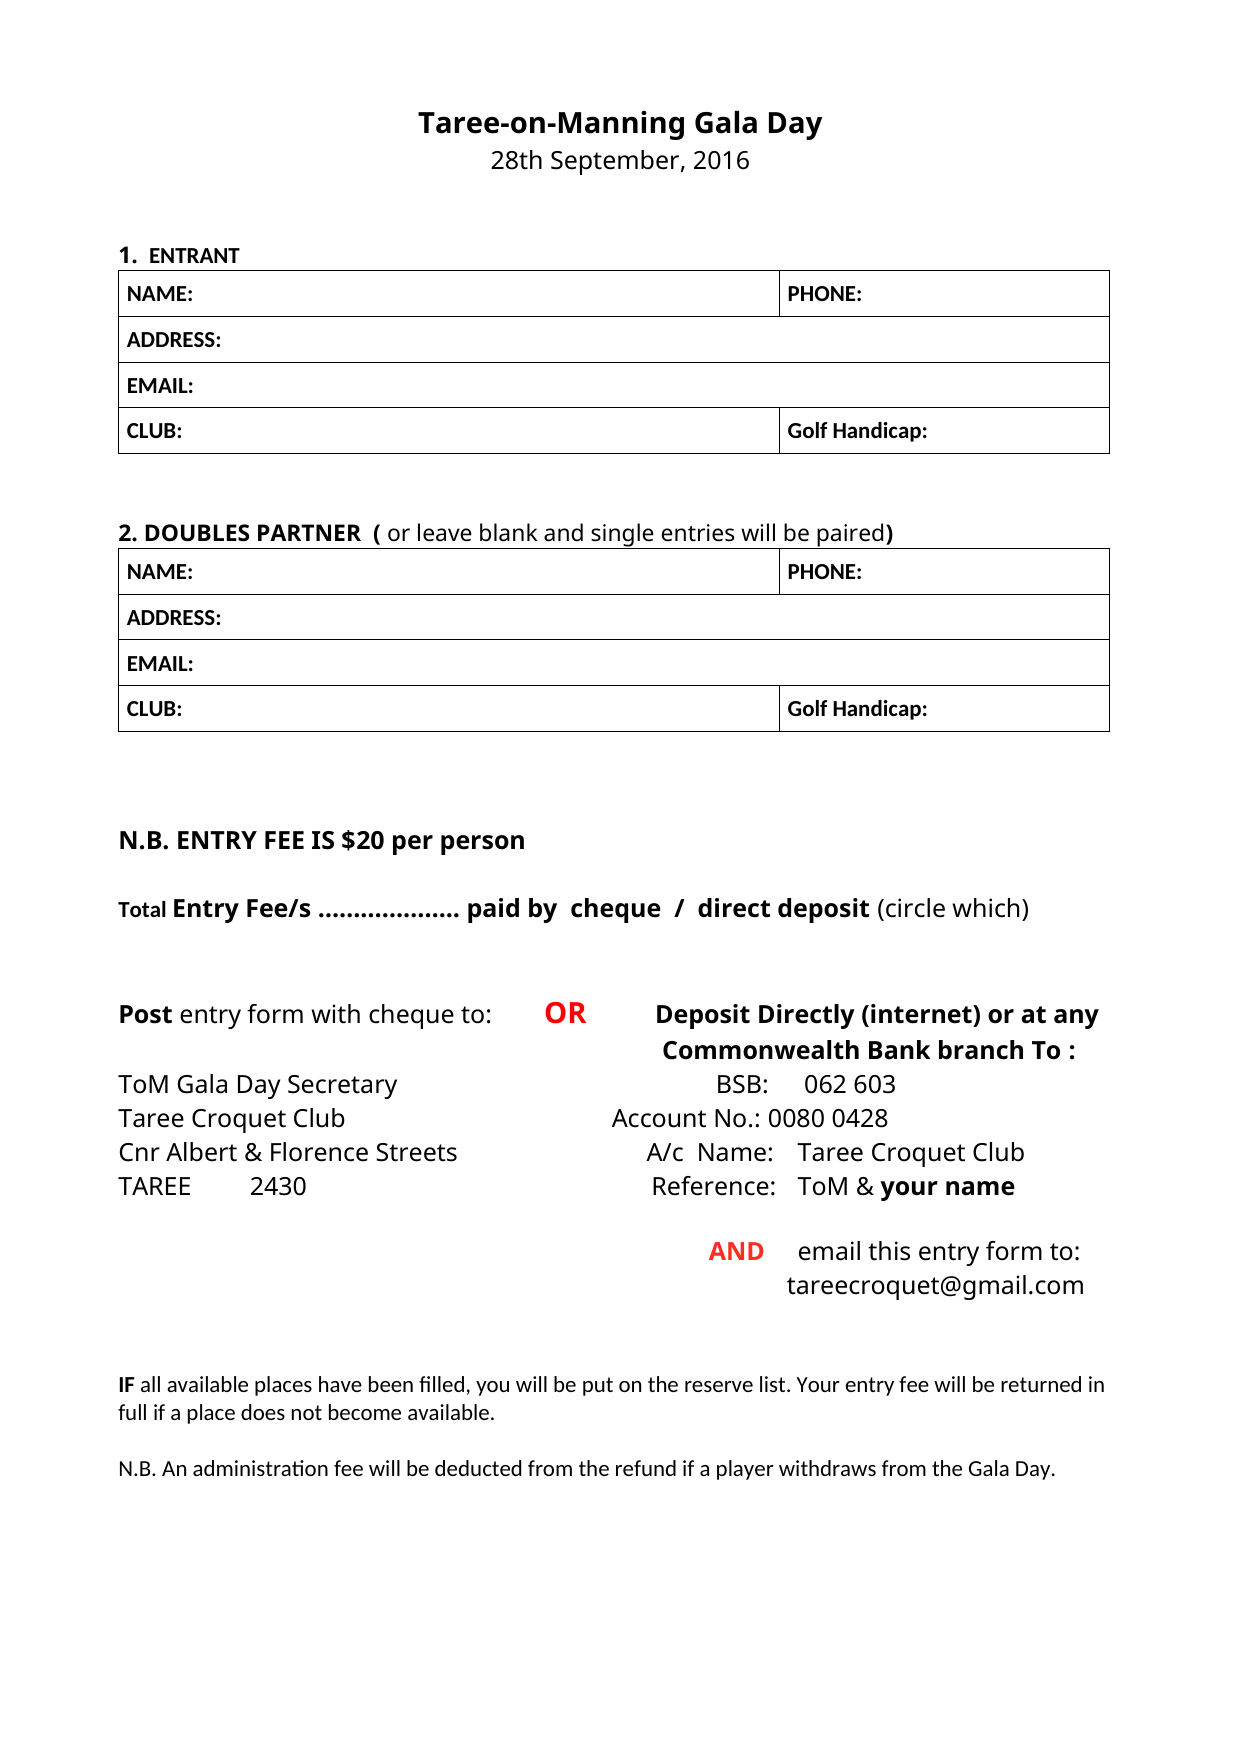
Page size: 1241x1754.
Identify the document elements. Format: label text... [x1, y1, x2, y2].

text Total Entry Fee/s ……………….. paid by cheque / direct deposit (circle which) [118, 890, 1122, 924]
table_cell EMAIL: [119, 640, 1109, 685]
text Post entry form with cheque to: OR Deposit Directly (internet) or at any [118, 993, 1122, 1032]
text N.B. An administration fee will be deducted from the refund if a player withdraws from the Gala Day. [118, 1454, 1122, 1482]
text tareecroquet@gmail.com [118, 1268, 1122, 1302]
table_header PHONE: [780, 549, 1109, 593]
text ToM Gala Day Secretary BSB: 062 603 [118, 1066, 1122, 1100]
text Cnr Albert & Florence Streets A/c Name: Taree Croquet Club [118, 1134, 1122, 1168]
table_header NAME: [119, 271, 779, 316]
text 28th September, 2016 [118, 142, 1122, 176]
table_cell Golf Handicap: [780, 408, 1109, 453]
text N.B. ENTRY FEE IS $20 per person [118, 822, 1122, 856]
table_header PHONE: [780, 271, 1109, 316]
table_cell Golf Handicap: [780, 686, 1109, 731]
text AND email this entry form to: [118, 1234, 1122, 1268]
text Commonwealth Bank branch To : [118, 1032, 1122, 1066]
table_cell EMAIL: [119, 363, 1109, 407]
text 2. DOUBLES PARTNER ( or leave blank and single entries will be paired) [118, 517, 1122, 548]
text 1. ENTRANT [118, 239, 1122, 270]
table_cell ADDRESS: [119, 595, 1109, 639]
table_cell ADDRESS: [119, 317, 1109, 362]
table_cell CLUB: [119, 686, 779, 731]
text TAREE 2430 Reference: ToM & your name [118, 1168, 1122, 1203]
table_header NAME: [119, 549, 779, 593]
text Taree Croquet Club Account No.: 0080 0428 [118, 1100, 1122, 1134]
table_cell CLUB: [119, 408, 779, 453]
text Taree-on-Manning Gala Day [118, 103, 1122, 142]
text IF all available places have been filled, you will be put on the reserve list. Your entry fee will be returned in full if a place does not become available. [118, 1370, 1122, 1426]
